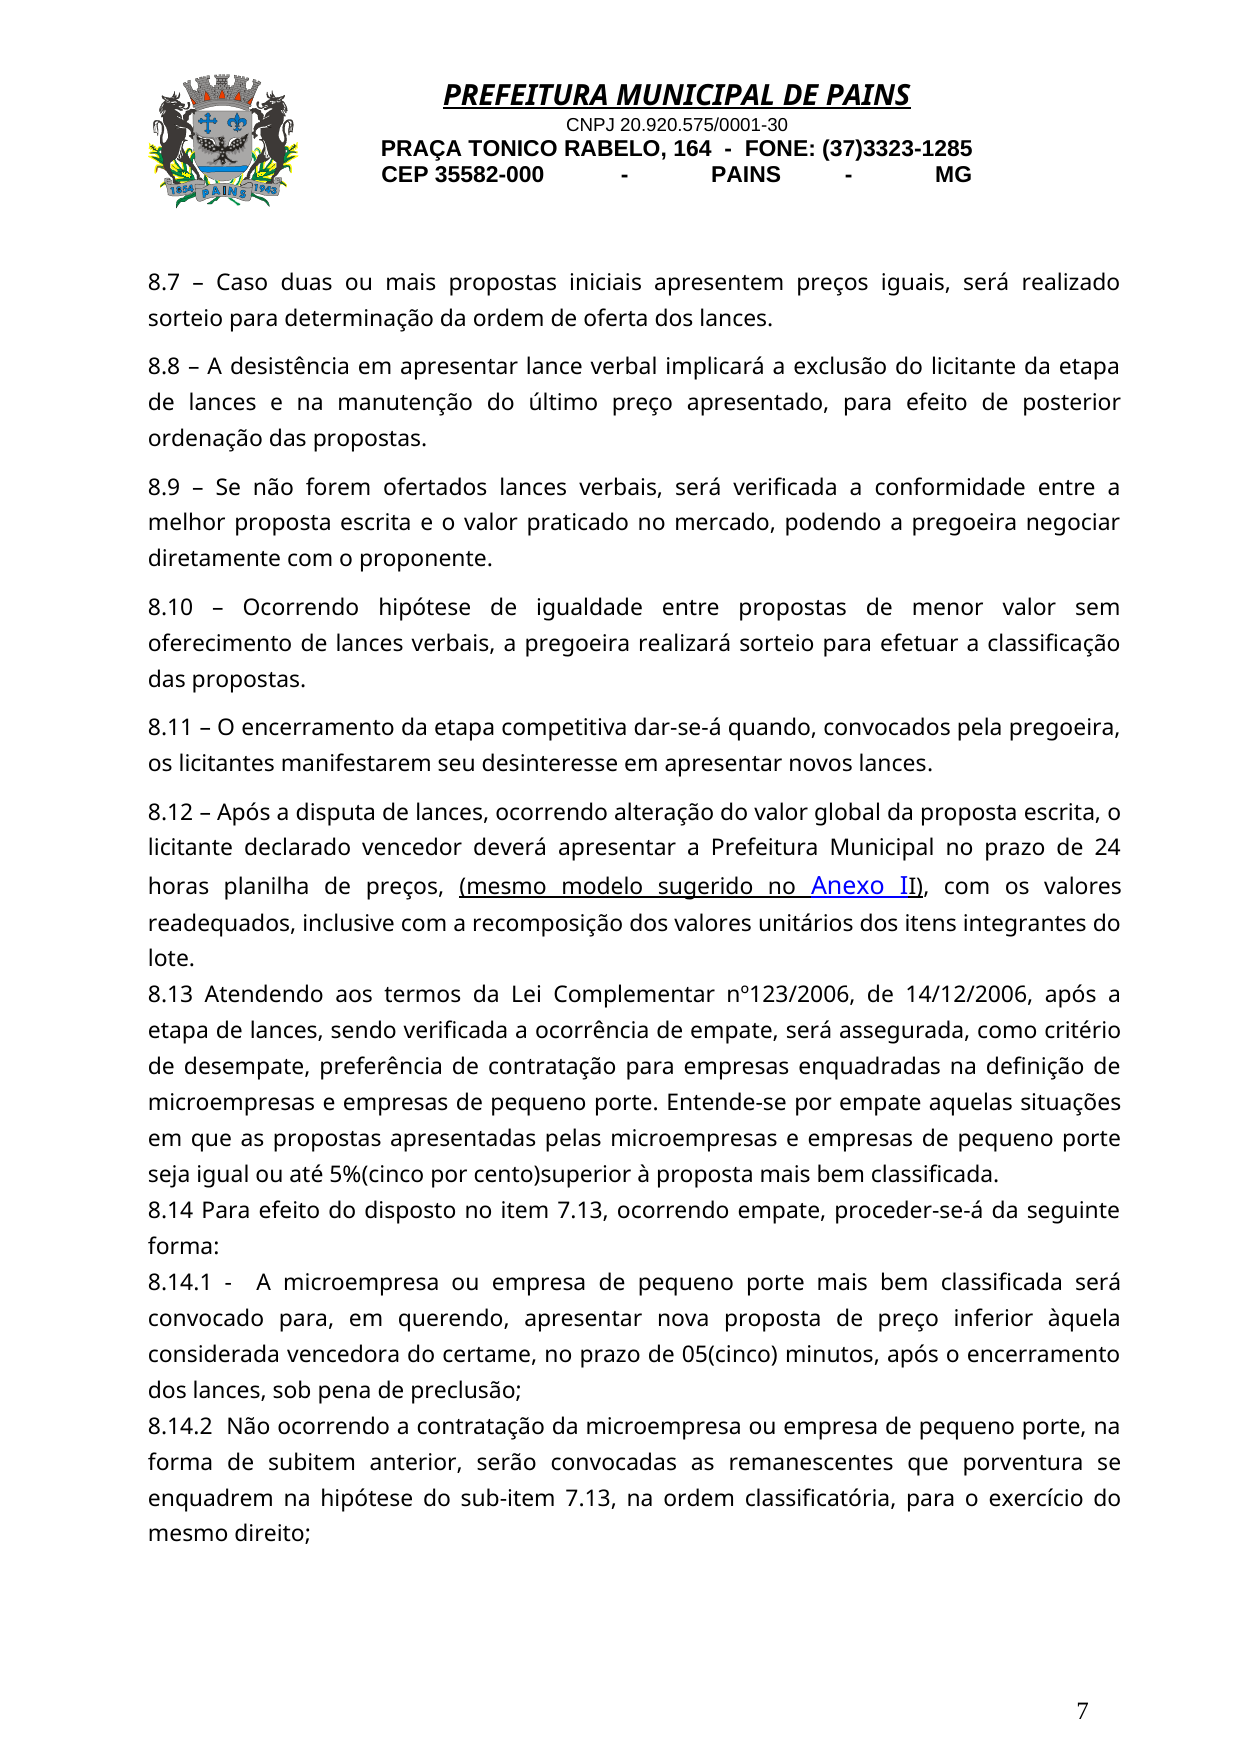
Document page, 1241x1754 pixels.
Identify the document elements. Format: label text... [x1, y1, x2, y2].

text 8.9 – Se não forem ofertados lances verbais, será verificada a conformidade entre a melhor proposta escrita e o valor praticado no mercado, podendo a pregoeira negociar diretamente com o proponente. [148, 470, 1122, 573]
text 8.14.1 - A microempresa ou empresa de pequeno porte mais bem classificada será convocado para, em querendo, apresentar nova proposta de preço inferior àquela considerada vencedora do certame, no prazo de 05(cinco) minutos, após o encerramento dos lances, sob pena de preclusão; [148, 1266, 1122, 1405]
text 8.12 – Após a disputa de lances, ocorrendo alteração do valor global da proposta escrita, o licitante declarado vencedor deverá apresentar a Prefeitura Municipal no prazo de 24 horas planilha de preços, (mesmo modelo sugerido no Anexo II), com os valores readequados, inclusive com a recomposição dos valores unitários dos itens integrantes do lote. [148, 795, 1122, 974]
text 8.11 – O encerramento da etapa competitiva dar-se-á quando, convocados pela pregoeira, os licitantes manifestarem seu desinteresse em apresentar novos lances. [148, 711, 1122, 778]
text 8.14 Para efeito do disposto no item 7.13, ocorrendo empate, proceder-se-á da seguinte forma: [148, 1194, 1122, 1261]
text 8.8 – A desistência em apresentar lance verbal implicará a exclusão do licitante da etapa de lances e na manutenção do último preço apresentado, para efeito de posterior ordenação das propostas. [148, 350, 1122, 453]
text 8.13 Atendendo aos termos da Lei Complementar nº123/2006, de 14/12/2006, após a etapa de lances, sendo verificada a ocorrência de empate, será assegurada, como critério de desempate, preferência de contratação para empresas enquadradas na definição de microempresas e empresas de pequeno porte. Entende-se por empate aquelas situações em que as propostas apresentadas pelas microempresas e empresas de pequeno porte seja igual ou até 5%(cinco por cento)superior à proposta mais bem classificada. [148, 978, 1122, 1189]
text 8.14.2 Não ocorrendo a contratação da microempresa ou empresa de pequeno porte, na forma de subitem anterior, serão convocadas as remanescentes que porventura se enquadrem na hipótese do sub-item 7.13, na ordem classificatória, para o exercício do mesmo direito; [148, 1409, 1122, 1549]
text 8.10 – Ocorrendo hipótese de igualdade entre propostas de menor valor sem oferecimento de lances verbais, a pregoeira realizará sorteio para efetuar a classificação das propostas. [148, 591, 1122, 694]
text 8.7 – Caso duas ou mais propostas iniciais apresentem preços iguais, será realizado sorteio para determinação da ordem de oferta dos lances. [148, 266, 1122, 333]
